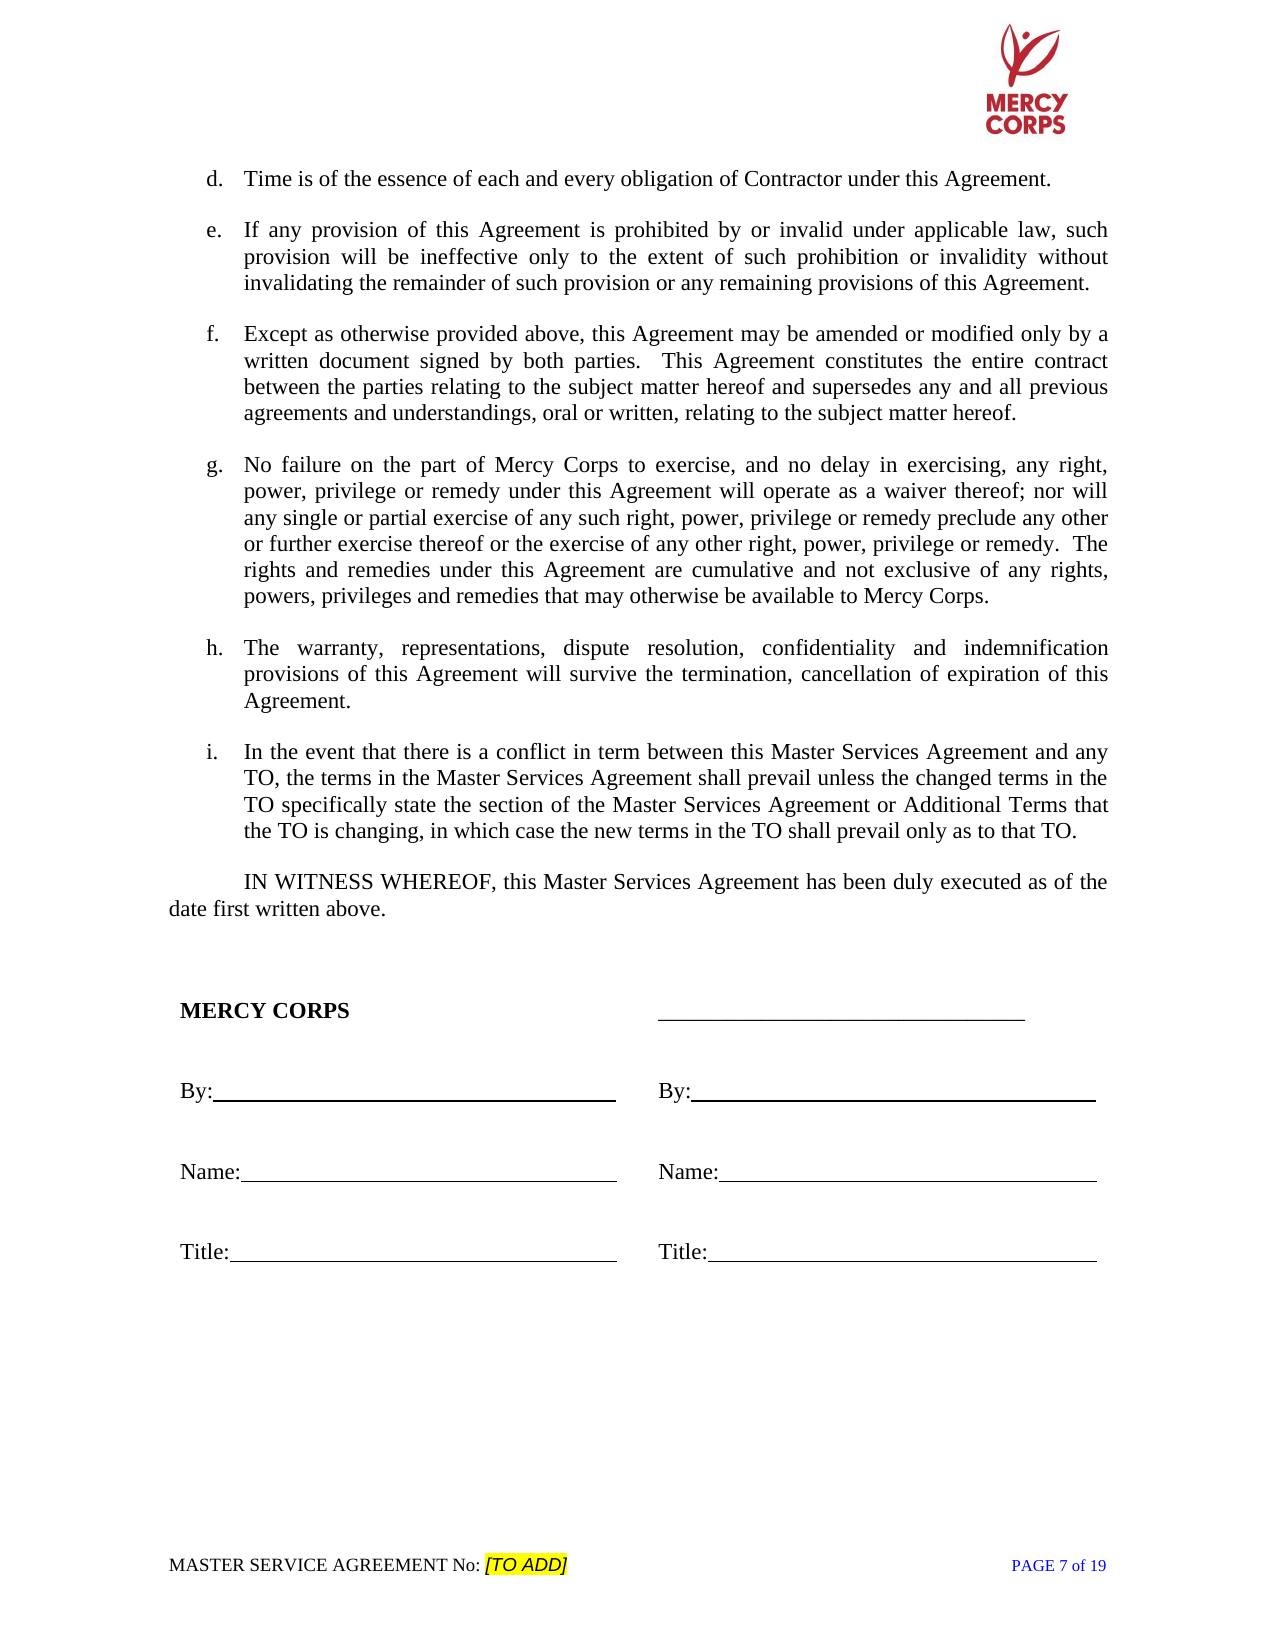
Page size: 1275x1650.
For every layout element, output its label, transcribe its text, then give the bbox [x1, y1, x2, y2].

list Time is of the essence of each and every obligation of Contractor under this Agreement. [206, 165, 1110, 191]
table_header MERCY CORPS By: Name: Title: [169, 973, 649, 1316]
list Except as otherwise provided above, this Agreement may be amended or modified only by a written document signed by both parties. This Agreement constitutes the entire contract between the parties relating to the subject matter hereof and supersedes any and all previous agreements and understandings, oral or written, relating to the subject matter hereof. [206, 320, 1110, 426]
list If any provision of this Agreement is prohibited by or invalid under applicable law, such provision will be ineffective only to the extent of such prohibition or invalidity without invalidating the remainder of such provision or any remaining provisions of this Agreement. [206, 216, 1110, 295]
list In the event that there is a conflict in term between this Master Services Agreement and any TO, the terms in the Master Services Agreement shall prevail unless the changed terms in the TO specifically state the section of the Master Services Agreement or Additional Terms that the TO is changing, in which case the new terms in the TO shall prevail only as to that TO. [206, 738, 1110, 843]
list The warranty, representations, dispute resolution, confidentiality and indemnification provisions of this Agreement will survive the termination, cancellation of expiration of this Agreement. [206, 634, 1110, 713]
table_header ________________________________ By: Name: Title: [649, 973, 1129, 1316]
picture [978, 16, 1071, 141]
list No failure on the part of Mercy Corps to exercise, and no delay in exercising, any right, power, privilege or remedy under this Agreement will operate as a waiver thereof; nor will any single or partial exercise of any such right, power, privilege or remedy preclude any other or further exercise thereof or the exercise of any other right, power, privilege or remedy. The rights and remedies under this Agreement are cumulative and not exclusive of any rights, powers, privileges and remedies that may otherwise be available to Mercy Corps. [206, 451, 1110, 609]
text IN WITNESS WHEREOF, this Master Services Agreement has been duly executed as of the date first written above. [169, 868, 1110, 921]
